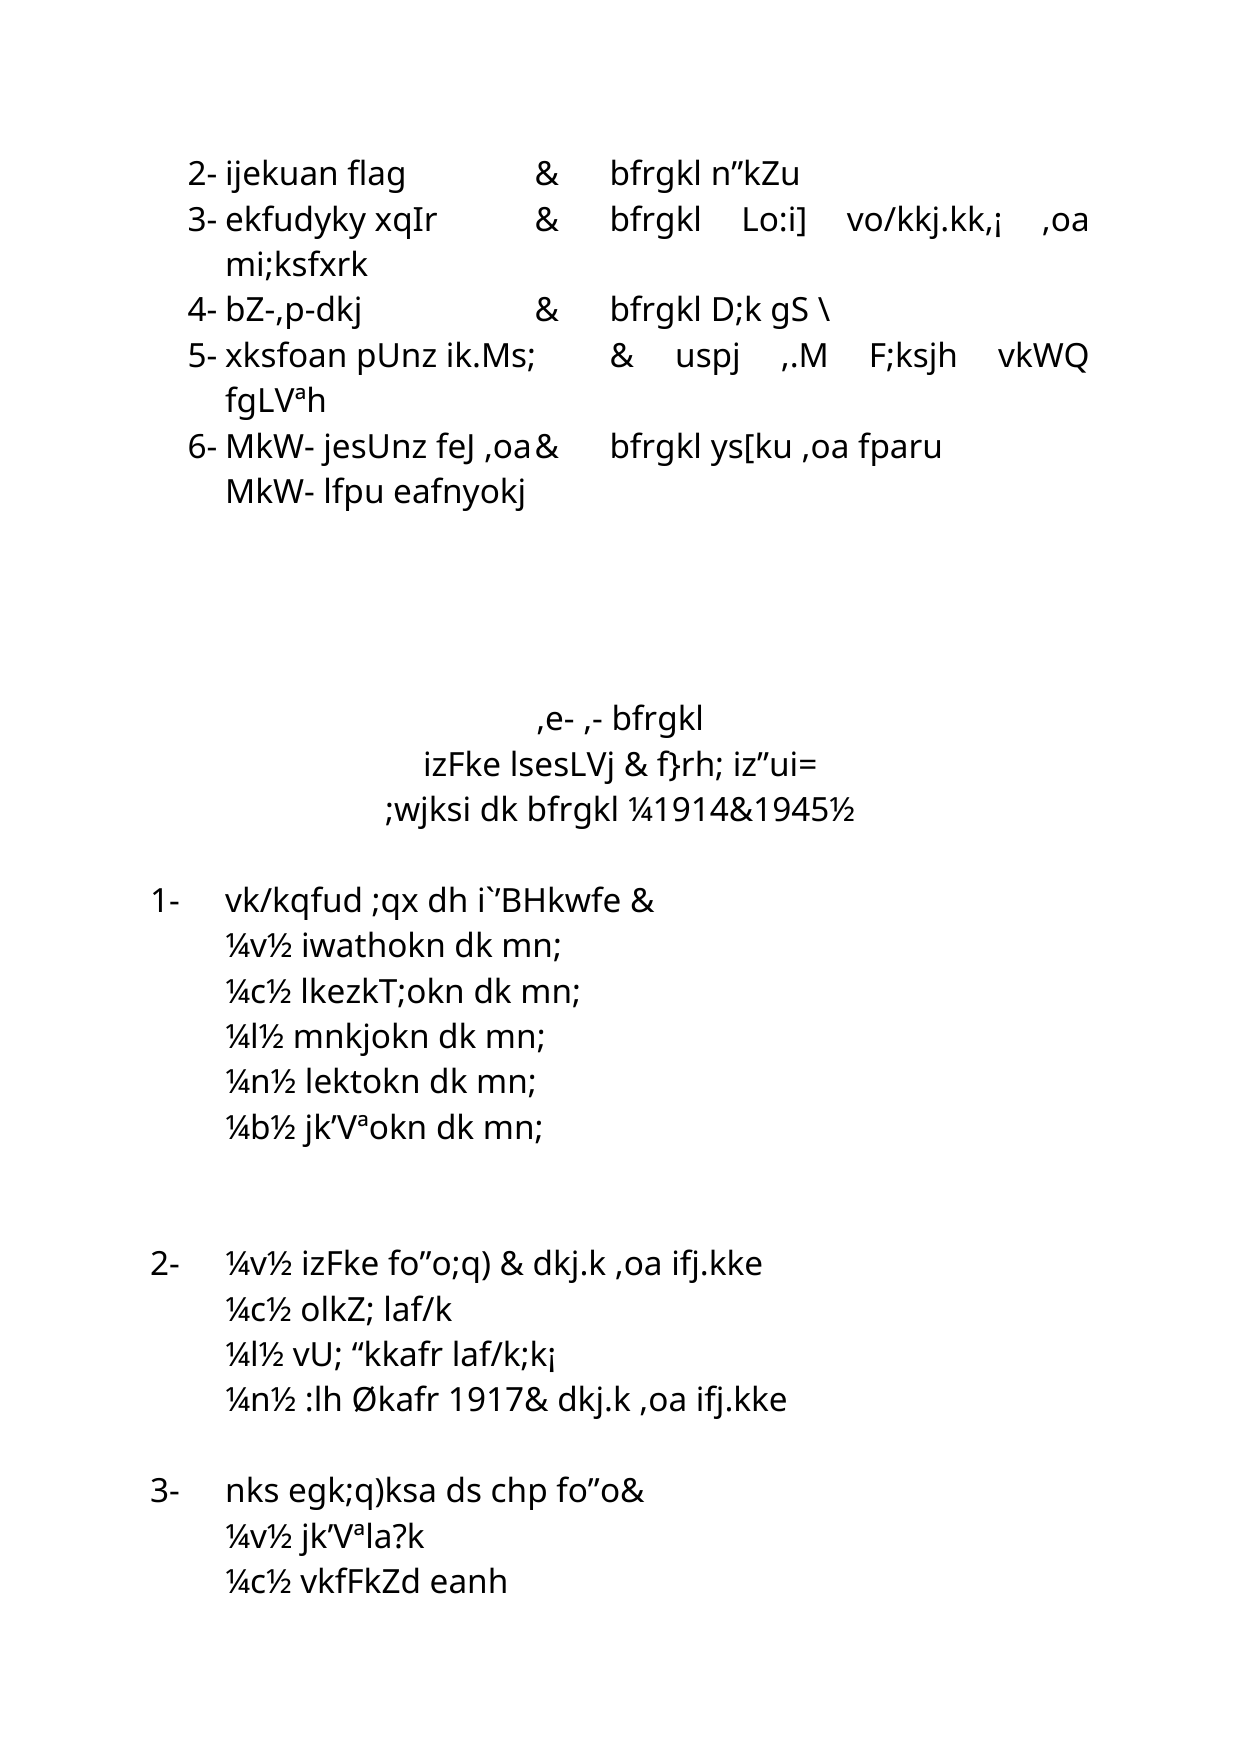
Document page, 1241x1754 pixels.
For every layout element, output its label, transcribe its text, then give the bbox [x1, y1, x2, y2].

list MkW- jesUnz feJ ,oa & bfrgkl ys[ku ,oa fparu [187, 422, 1090, 468]
list nks egk;q)ksa ds chp fo”o& [150, 1467, 1090, 1512]
list ¼n½ lektokn dk mn; [150, 1058, 1090, 1104]
list ¼c½ olkZ; laf/k [150, 1285, 1090, 1331]
list bZ-,p-dkj & bfrgkl D;k gS \ [187, 286, 1090, 332]
list ¼b½ jk’Vªokn dk mn; [150, 1104, 1090, 1149]
list ¼l½ mnkjokn dk mn; [150, 1013, 1090, 1058]
list ¼v½ iwathokn dk mn; [150, 922, 1090, 967]
list MkW- lfpu eafnyokj [225, 468, 1090, 513]
list ¼v½ izFke fo”o;q) & dkj.k ,oa ifj.kke [150, 1240, 1090, 1285]
text ¼v½ jk’Vªla?k [150, 1512, 1090, 1558]
text ;wjksi dk bfrgkl ¼1914&1945½ [150, 786, 1090, 831]
list ¼c½ vkfFkZd eanh [150, 1558, 1090, 1603]
list ¼c½ lkezkT;okn dk mn; [150, 967, 1090, 1013]
list xksfoan pUnz ik.Ms; & uspj ,.M F;ksjh vkWQ fgLVªh [187, 332, 1090, 422]
list vk/kqfud ;qx dh i`’BHkwfe & [150, 877, 1090, 922]
list ¼n½ :lh Økafr 1917& dkj.k ,oa ifj.kke [150, 1376, 1090, 1422]
text ,e- ,- bfrgkl [150, 695, 1090, 740]
list ¼l½ vU; “kkafr laf/k;k¡ [150, 1331, 1090, 1376]
list ekfudyky xqIr & bfrgkl Lo:i] vo/kkj.kk,¡ ,oa mi;ksfxrk [187, 195, 1090, 286]
list ijekuan flag & bfrgkl n”kZu [187, 150, 1090, 195]
text izFke lsesLVj & f}rh; iz”ui= [150, 740, 1090, 786]
